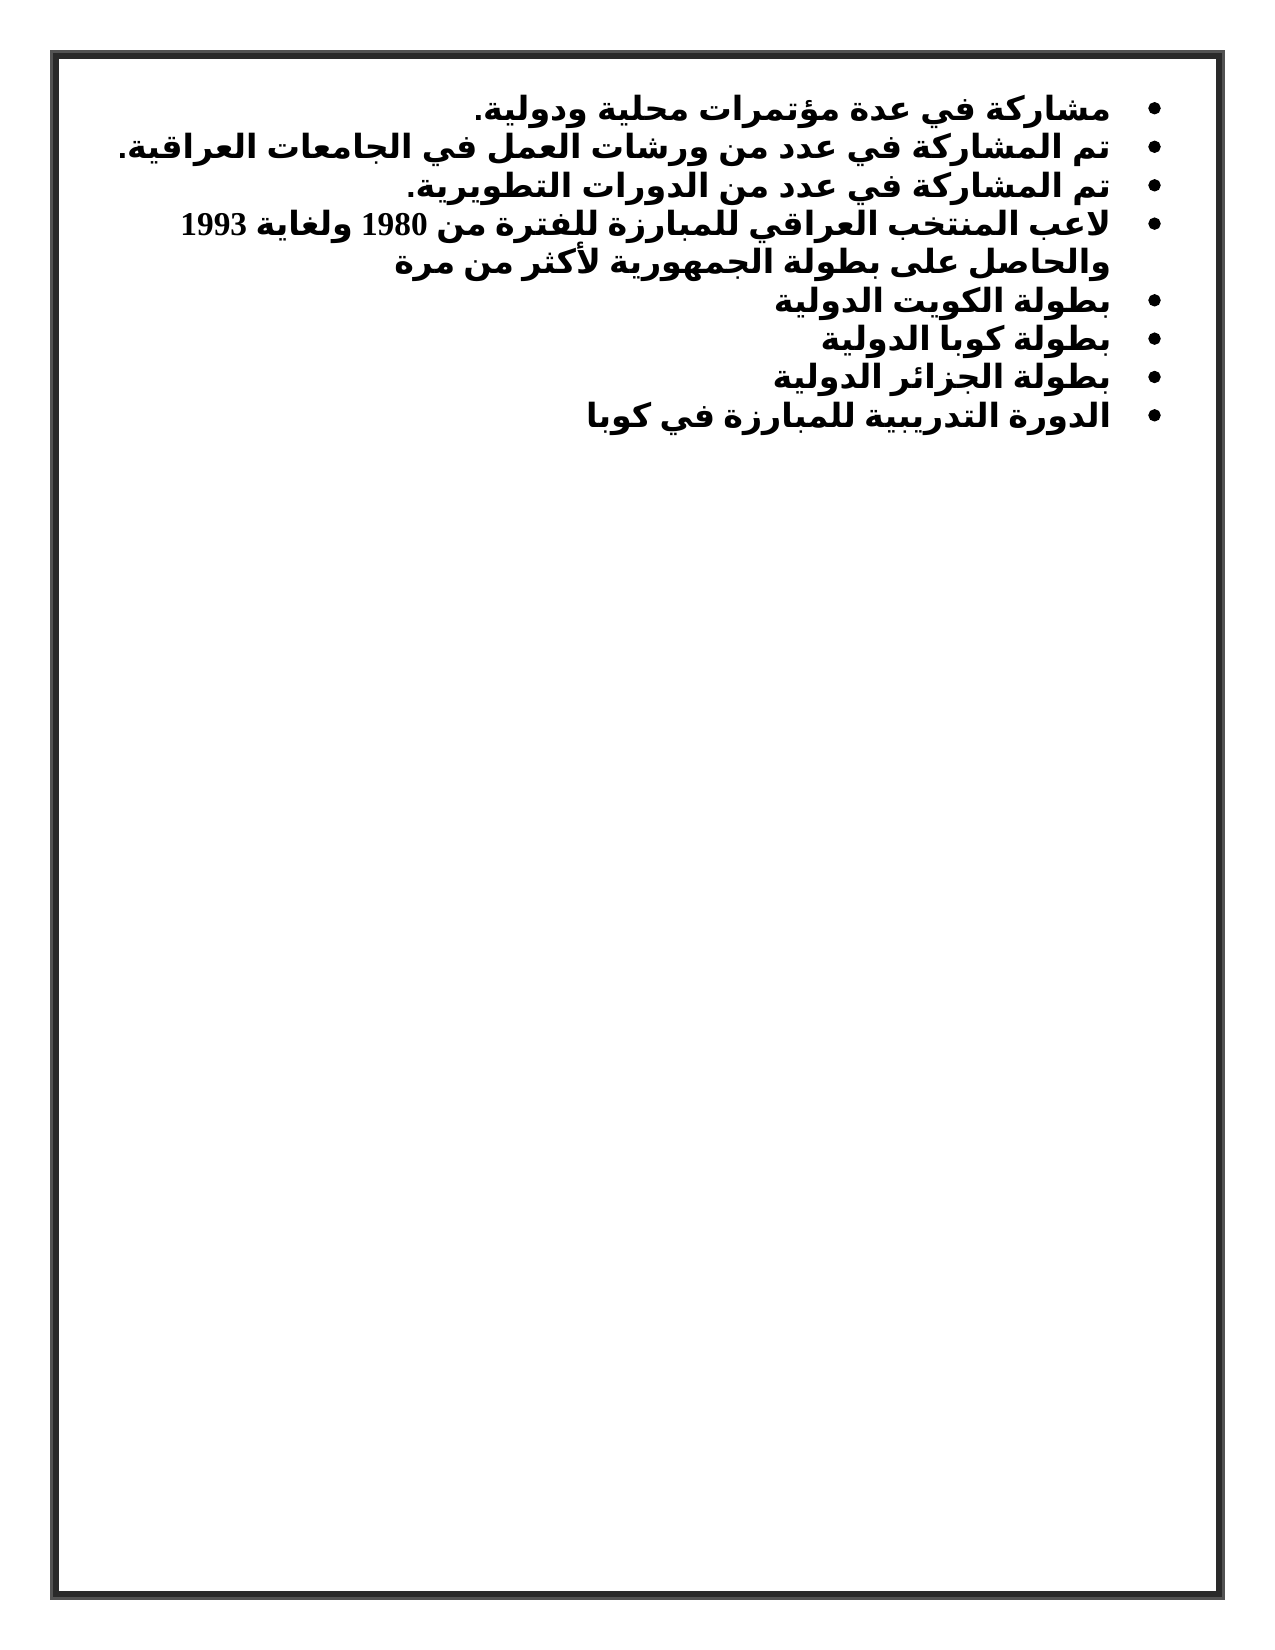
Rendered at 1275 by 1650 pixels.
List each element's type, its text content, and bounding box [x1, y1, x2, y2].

list بطولة الكويت الدولية [89, 281, 1149, 319]
list تم المشاركة في عدد من ورشات العمل في الجامعات العراقية. [89, 127, 1149, 166]
list بطولة كوبا الدولية [89, 319, 1149, 358]
list بطولة الجزائر الدولية [89, 358, 1149, 396]
list الدورة التدريبية للمبارزة في كوبا [89, 396, 1149, 434]
list لاعب المنتخب العراقي للمبارزة للفترة من 1980 ولغاية 1993 والحاصل على بطولة الجمهورية لأكثر من مرة [89, 204, 1149, 281]
list تم المشاركة في عدد من الدورات التطويرية. [89, 166, 1149, 204]
list مشاركة في عدة مؤتمرات محلية ودولية. [89, 89, 1149, 127]
